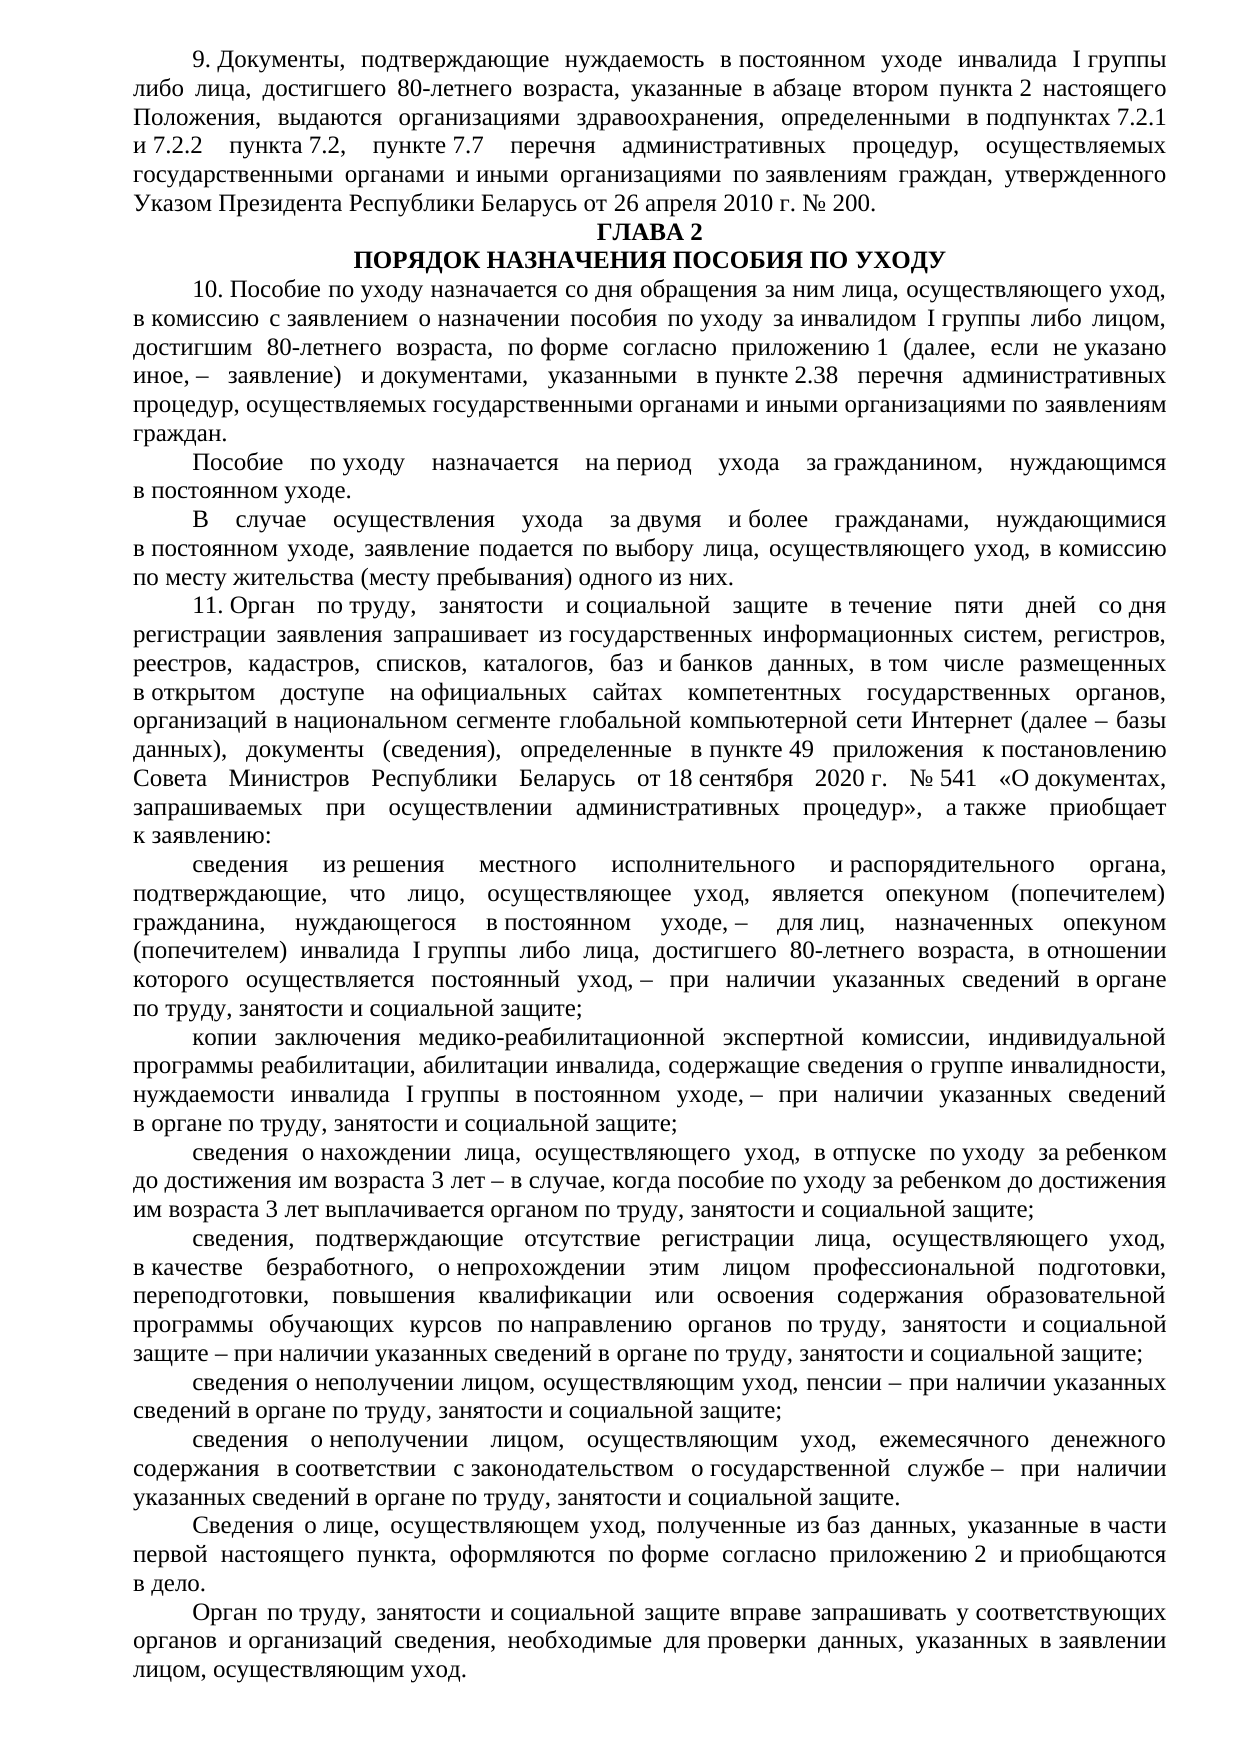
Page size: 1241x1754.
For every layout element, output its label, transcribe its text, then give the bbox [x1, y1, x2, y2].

text сведения о нахождении лица, осуществляющего уход, в отпуске по уходу за ребенком до достижения им возраста 3 лет – в случае, когда пособие по уходу за ребенком до достижения им возраста 3 лет выплачивается органом по труду, занятости и социальной защите; [133, 1137, 1166, 1223]
text 10. Пособие по уходу назначается со дня обращения за ним лица, осуществляющего уход, в комиссию с заявлением о назначении пособия по уходу за инвалидом I группы либо лицом, достигшим 80-летнего возраста, по форме согласно приложению 1 (далее, если не указано иное, – заявление) и документами, указанными в пункте 2.38 перечня административных процедур, осуществляемых государственными органами и иными организациями по заявлениям граждан. [133, 274, 1166, 447]
text Орган по труду, занятости и социальной защите вправе запрашивать у соответствующих органов и организаций сведения, необходимые для проверки данных, указанных в заявлении лицом, осуществляющим уход. [133, 1597, 1166, 1683]
text Пособие по уходу назначается на период ухода за гражданином, нуждающимся в постоянном уходе. [133, 447, 1166, 504]
text 11. Орган по труду, занятости и социальной защите в течение пяти дней со дня регистрации заявления запрашивает из государственных информационных систем, регистров, реестров, кадастров, списков, каталогов, баз и банков данных, в том числе размещенных в открытом доступе на официальных сайтах компетентных государственных органов, организаций в национальном сегменте глобальной компьютерной сети Интернет (далее – базы данных), документы (сведения), определенные в пункте 49 приложения к постановлению Совета Министров Республики Беларусь от 18 сентября 2020 г. № 541 «О документах, запрашиваемых при осуществлении административных процедур», а также приобщает к заявлению: [133, 591, 1166, 849]
text Сведения о лице, осуществляющем уход, полученные из баз данных, указанные в части первой настоящего пункта, оформляются по форме согласно приложению 2 и приобщаются в дело. [133, 1511, 1166, 1597]
text сведения о неполучении лицом, осуществляющим уход, ежемесячного денежного содержания в соответствии с законодательством о государственной службе – при наличии указанных сведений в органе по труду, занятости и социальной защите. [133, 1424, 1166, 1511]
text сведения о неполучении лицом, осуществляющим уход, пенсии – при наличии указанных сведений в органе по труду, занятости и социальной защите; [133, 1367, 1166, 1424]
text В случае осуществления ухода за двумя и более гражданами, нуждающимися в постоянном уходе, заявление подается по выбору лица, осуществляющего уход, в комиссию по месту жительства (месту пребывания) одного из них. [133, 504, 1166, 591]
text 9. Документы, подтверждающие нуждаемость в постоянном уходе инвалида I группы либо лица, достигшего 80-летнего возраста, указанные в абзаце втором пункта 2 настоящего Положения, выдаются организациями здравоохранения, определенными в подпунктах 7.2.1 и 7.2.2 пункта 7.2, пункте 7.7 перечня административных процедур, осуществляемых государственными органами и иными организациями по заявлениям граждан, утвержденного Указом Президента Республики Беларусь от 26 апреля 2010 г. № 200. [133, 44, 1166, 217]
text сведения, подтверждающие отсутствие регистрации лица, осуществляющего уход, в качестве безработного, о непрохождении этим лицом профессиональной подготовки, переподготовки, повышения квалификации или освоения содержания образовательной программы обучающих курсов по направлению органов по труду, занятости и социальной защите – при наличии указанных сведений в органе по труду, занятости и социальной защите; [133, 1223, 1166, 1367]
text сведения из решения местного исполнительного и распорядительного органа, подтверждающие, что лицо, осуществляющее уход, является опекуном (попечителем) гражданина, нуждающегося в постоянном уходе, – для лиц, назначенных опекуном (попечителем) инвалида I группы либо лица, достигшего 80-летнего возраста, в отношении которого осуществляется постоянный уход, – при наличии указанных сведений в органе по труду, занятости и социальной защите; [133, 849, 1166, 1022]
text копии заключения медико-реабилитационной экспертной комиссии, индивидуальной программы реабилитации, абилитации инвалида, содержащие сведения о группе инвалидности, нуждаемости инвалида I группы в постоянном уходе, – при наличии указанных сведений в органе по труду, занятости и социальной защите; [133, 1022, 1166, 1137]
text ГЛАВА 2 ПОРЯДОК НАЗНАЧЕНИЯ ПОСОБИЯ ПО УХОДУ [133, 217, 1166, 274]
